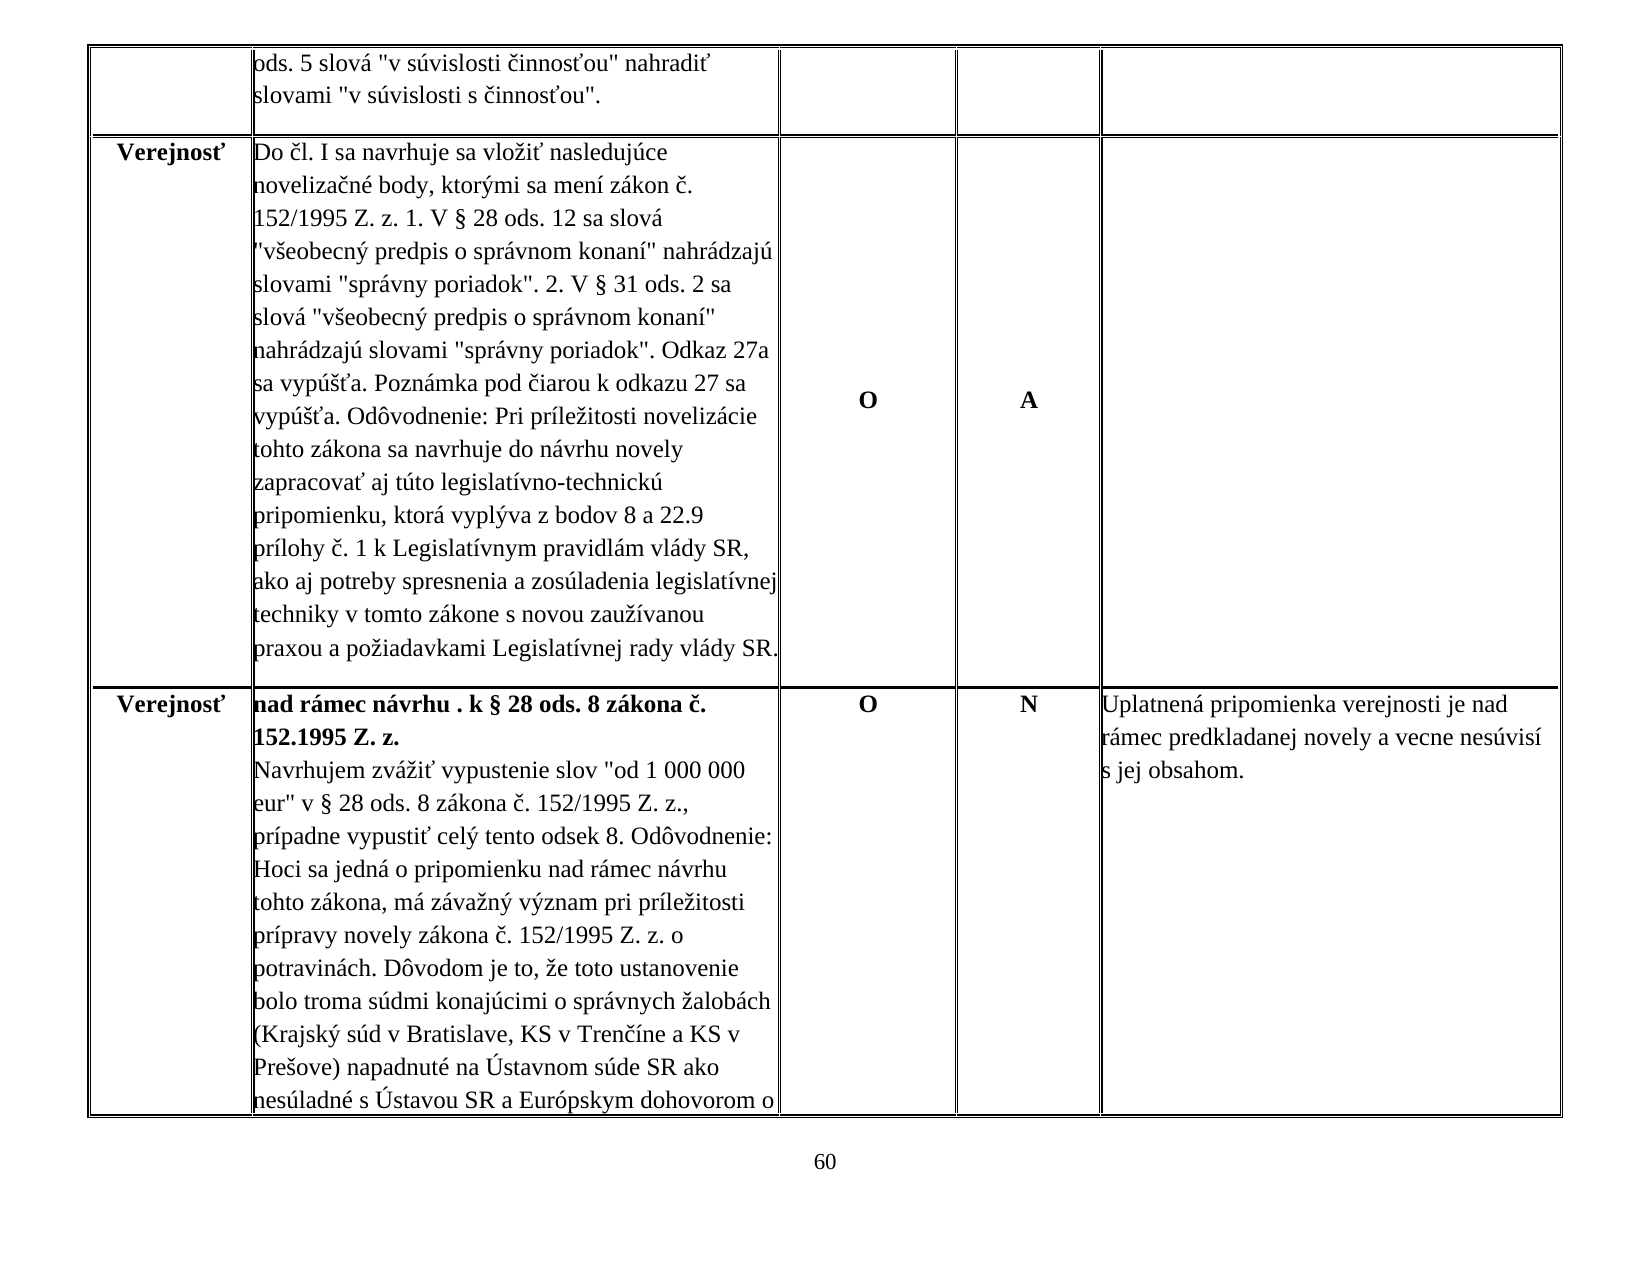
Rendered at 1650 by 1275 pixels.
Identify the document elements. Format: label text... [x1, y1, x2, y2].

table_cell [1103, 134, 1560, 686]
table_cell N [957, 686, 1101, 1114]
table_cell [1101, 686, 1560, 1114]
table_cell A [957, 46, 1101, 134]
table_cell O [781, 138, 955, 686]
table_cell O [780, 48, 957, 134]
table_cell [253, 48, 779, 134]
table_cell [1101, 48, 1560, 134]
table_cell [253, 689, 779, 1114]
table_cell O [780, 689, 957, 1114]
table_cell A [958, 138, 1099, 686]
table_cell Do čl. I sa navrhuje sa vložiť nasledujúce novelizačné body, ktorými sa mení zákon č. 152/1995 Z. z. 1. V § 28 ods. 12 sa slová "všeobecný predpis o správnom konaní" nahrádzajú slovami "správny poriadok". 2. V § 31 ods. 2 sa slová "všeobecný predpis o správnom konaní" nahrádzajú slovami "správny poriadok". Odkaz 27a sa vypúšťa. Poznámka pod čiarou k odkazu 27 sa vypúšťa. Odôvodnenie: Pri príležitosti novelizácie tohto zákona sa navrhuje do návrhu novely zapracovať aj túto legislatívno-technickú pripomienku, ktorá vyplýva z bodov 8 a 22.9 prílohy č. 1 k Legislatívnym pravidlám vlády SR, ako aj potreby spresnenia a zosúladenia legislatívnej techniky v tomto zákone s novou zaužívanou praxou a požiadavkami Legislatívnej rady vlády SR. [255, 138, 778, 686]
table_cell ÚPVSR [91, 46, 253, 134]
table_cell Verejnosť [91, 134, 251, 686]
table_cell Verejnosť [91, 686, 253, 1114]
